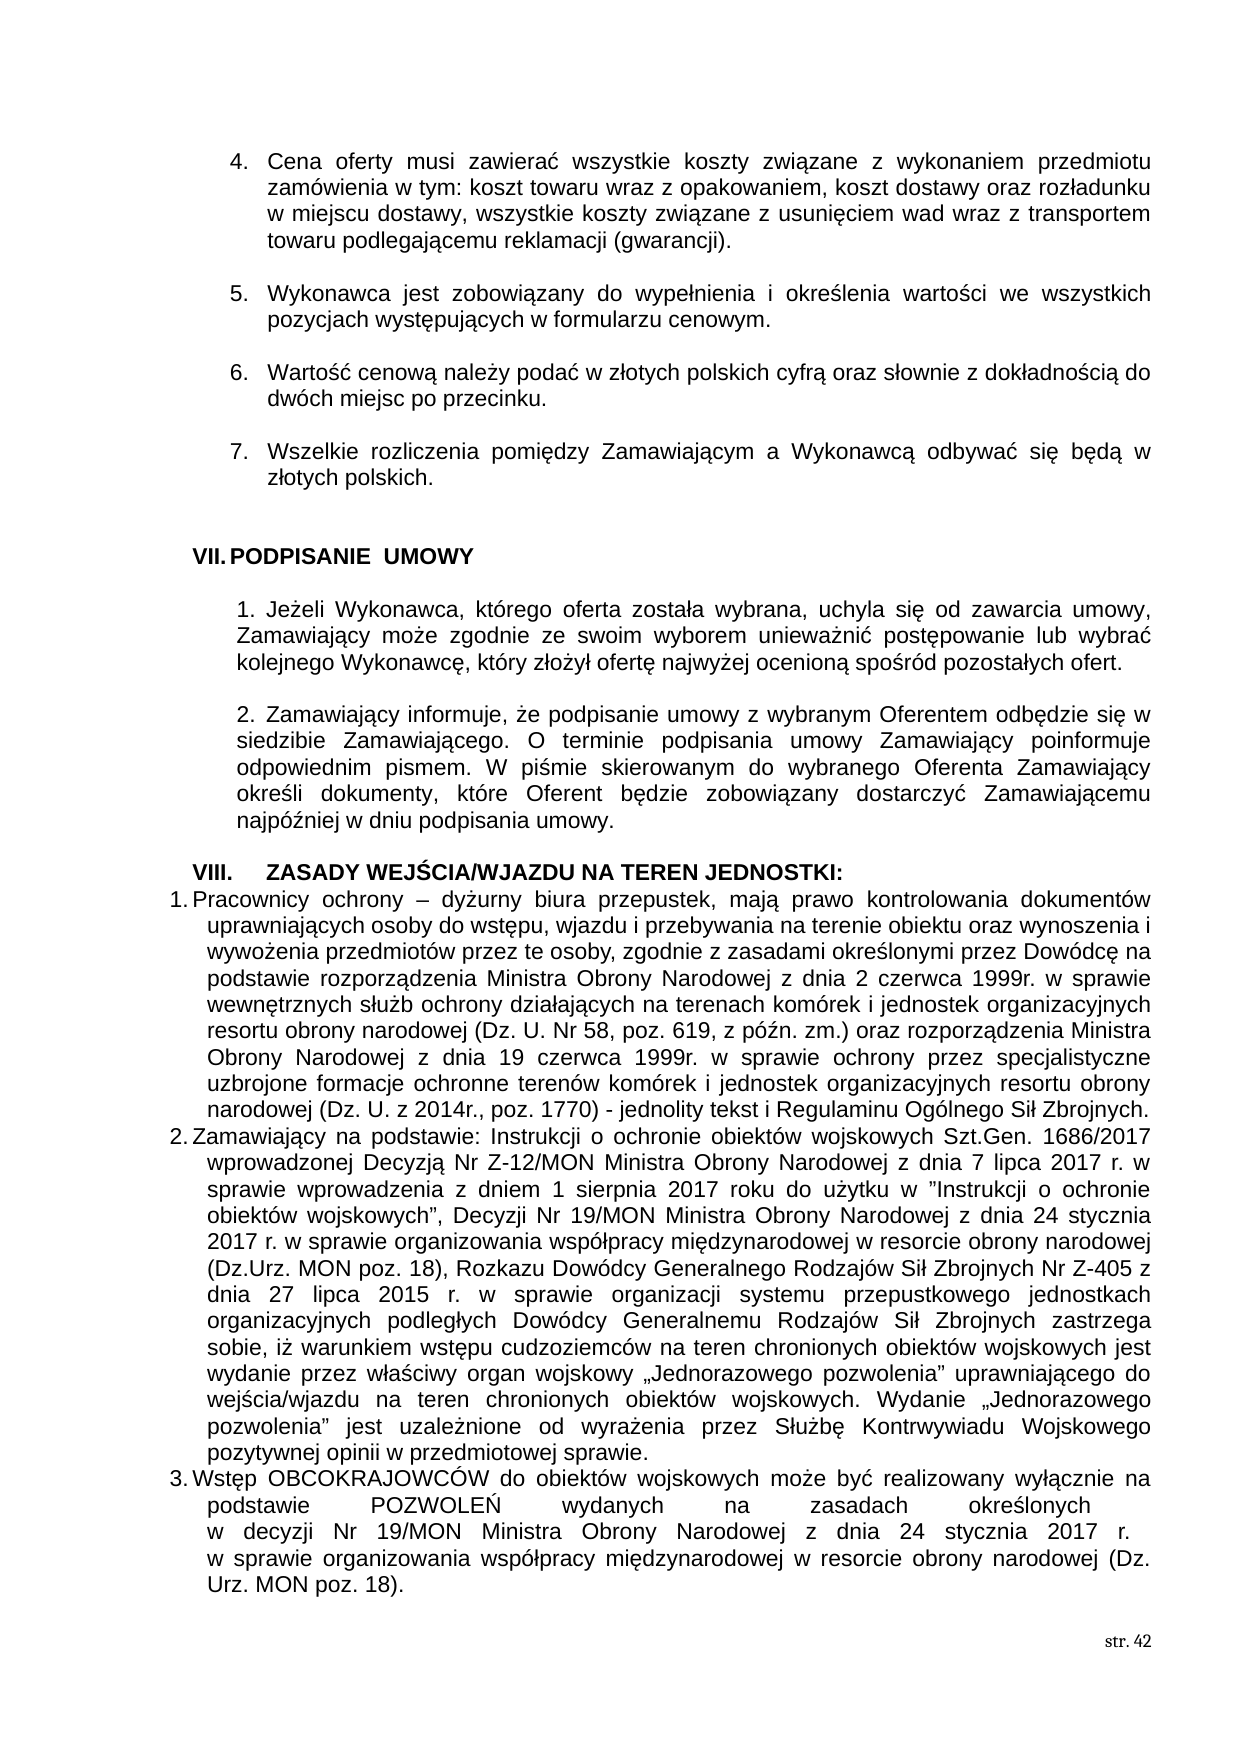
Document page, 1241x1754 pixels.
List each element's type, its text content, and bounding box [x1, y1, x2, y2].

list Zamawiający na podstawie: Instrukcji o ochronie obiektów wojskowych Szt.Gen. 1686/2017 wprowadzonej Decyzją Nr Z-12/MON Ministra Obrony Narodowej z dnia 7 lipca 2017 r. w sprawie wprowadzenia z dniem 1 sierpnia 2017 roku do użytku w ”Instrukcji o ochronie obiektów wojskowych”, Decyzji Nr 19/MON Ministra Obrony Narodowej z dnia 24 stycznia 2017 r. w sprawie organizowania współpracy międzynarodowej w resorcie obrony narodowej (Dz.Urz. MON poz. 18), Rozkazu Dowódcy Generalnego Rodzajów Sił Zbrojnych Nr Z-405 z dnia 27 lipca 2015 r. w sprawie organizacji systemu przepustkowego jednostkach organizacyjnych podległych Dowódcy Generalnemu Rodzajów Sił Zbrojnych zastrzega sobie, iż warunkiem wstępu cudzoziemców na teren chronionych obiektów wojskowych jest wydanie przez właściwy organ wojskowy „Jednorazowego pozwolenia” uprawniającego do wejścia/wjazdu na teren chronionych obiektów wojskowych. Wydanie „Jednorazowego pozwolenia” jest uzależnione od wyrażenia przez Służbę Kontrwywiadu Wojskowego pozytywnej opinii w przedmiotowej sprawie. [169, 1123, 1152, 1465]
list PODPISANIE UMOWY [192, 543, 1152, 569]
list Zamawiający informuje, że podpisanie umowy z wybranym Oferentem odbędzie się w siedzibie Zamawiającego. O terminie podpisania umowy Zamawiający poinformuje odpowiednim pismem. W piśmie skierowanym do wybranego Oferenta Zamawiający określi dokumenty, które Oferent będzie zobowiązany dostarczyć Zamawiającemu najpóźniej w dniu podpisania umowy. [236, 701, 1152, 833]
list Wykonawca jest zobowiązany do wypełnienia i określenia wartości we wszystkich pozycjach występujących w formularzu cenowym. [229, 279, 1152, 332]
list Wstęp OBCOKRAJOWCÓW do obiektów wojskowych może być realizowany wyłącznie na podstawie POZWOLEŃ wydanych na zasadach określonych w decyzji Nr 19/MON Ministra Obrony Narodowej z dnia 24 stycznia 2017 r. w sprawie organizowania współpracy międzynarodowej w resorcie obrony narodowej (Dz. Urz. MON poz. 18). [169, 1465, 1152, 1597]
list Pracownicy ochrony – dyżurny biura przepustek, mają prawo kontrolowania dokumentów uprawniających osoby do wstępu, wjazdu i przebywania na terenie obiektu oraz wynoszenia i wywożenia przedmiotów przez te osoby, zgodnie z zasadami określonymi przez Dowódcę na podstawie rozporządzenia Ministra Obrony Narodowej z dnia 2 czerwca 1999r. w sprawie wewnętrznych służb ochrony działających na terenach komórek i jednostek organizacyjnych resortu obrony narodowej (Dz. U. Nr 58, poz. 619, z późn. zm.) oraz rozporządzenia Ministra Obrony Narodowej z dnia 19 czerwca 1999r. w sprawie ochrony przez specjalistyczne uzbrojone formacje ochronne terenów komórek i jednostek organizacyjnych resortu obrony narodowej (Dz. U. z 2014r., poz. 1770) - jednolity tekst i Regulaminu Ogólnego Sił Zbrojnych. [169, 886, 1152, 1123]
list Wszelkie rozliczenia pomiędzy Zamawiającym a Wykonawcą odbywać się będą w złotych polskich. [229, 438, 1152, 490]
list Cena oferty musi zawierać wszystkie koszty związane z wykonaniem przedmiotu zamówienia w tym: koszt towaru wraz z opakowaniem, koszt dostawy oraz rozładunku w miejscu dostawy, wszystkie koszty związane z usunięciem wad wraz z transportem towaru podlegającemu reklamacji (gwarancji). [229, 148, 1152, 253]
list ZASADY WEJŚCIA/WJAZDU NA TEREN JEDNOSTKI: [192, 859, 1152, 886]
list Wartość cenową należy podać w złotych polskich cyfrą oraz słownie z dokładnością do dwóch miejsc po przecinku. [229, 358, 1152, 411]
list Jeżeli Wykonawca, którego oferta została wybrana, uchyla się od zawarcia umowy, Zamawiający może zgodnie ze swoim wyborem unieważnić postępowanie lub wybrać kolejnego Wykonawcę, który złożył ofertę najwyżej ocenioną spośród pozostałych ofert. [236, 596, 1152, 675]
